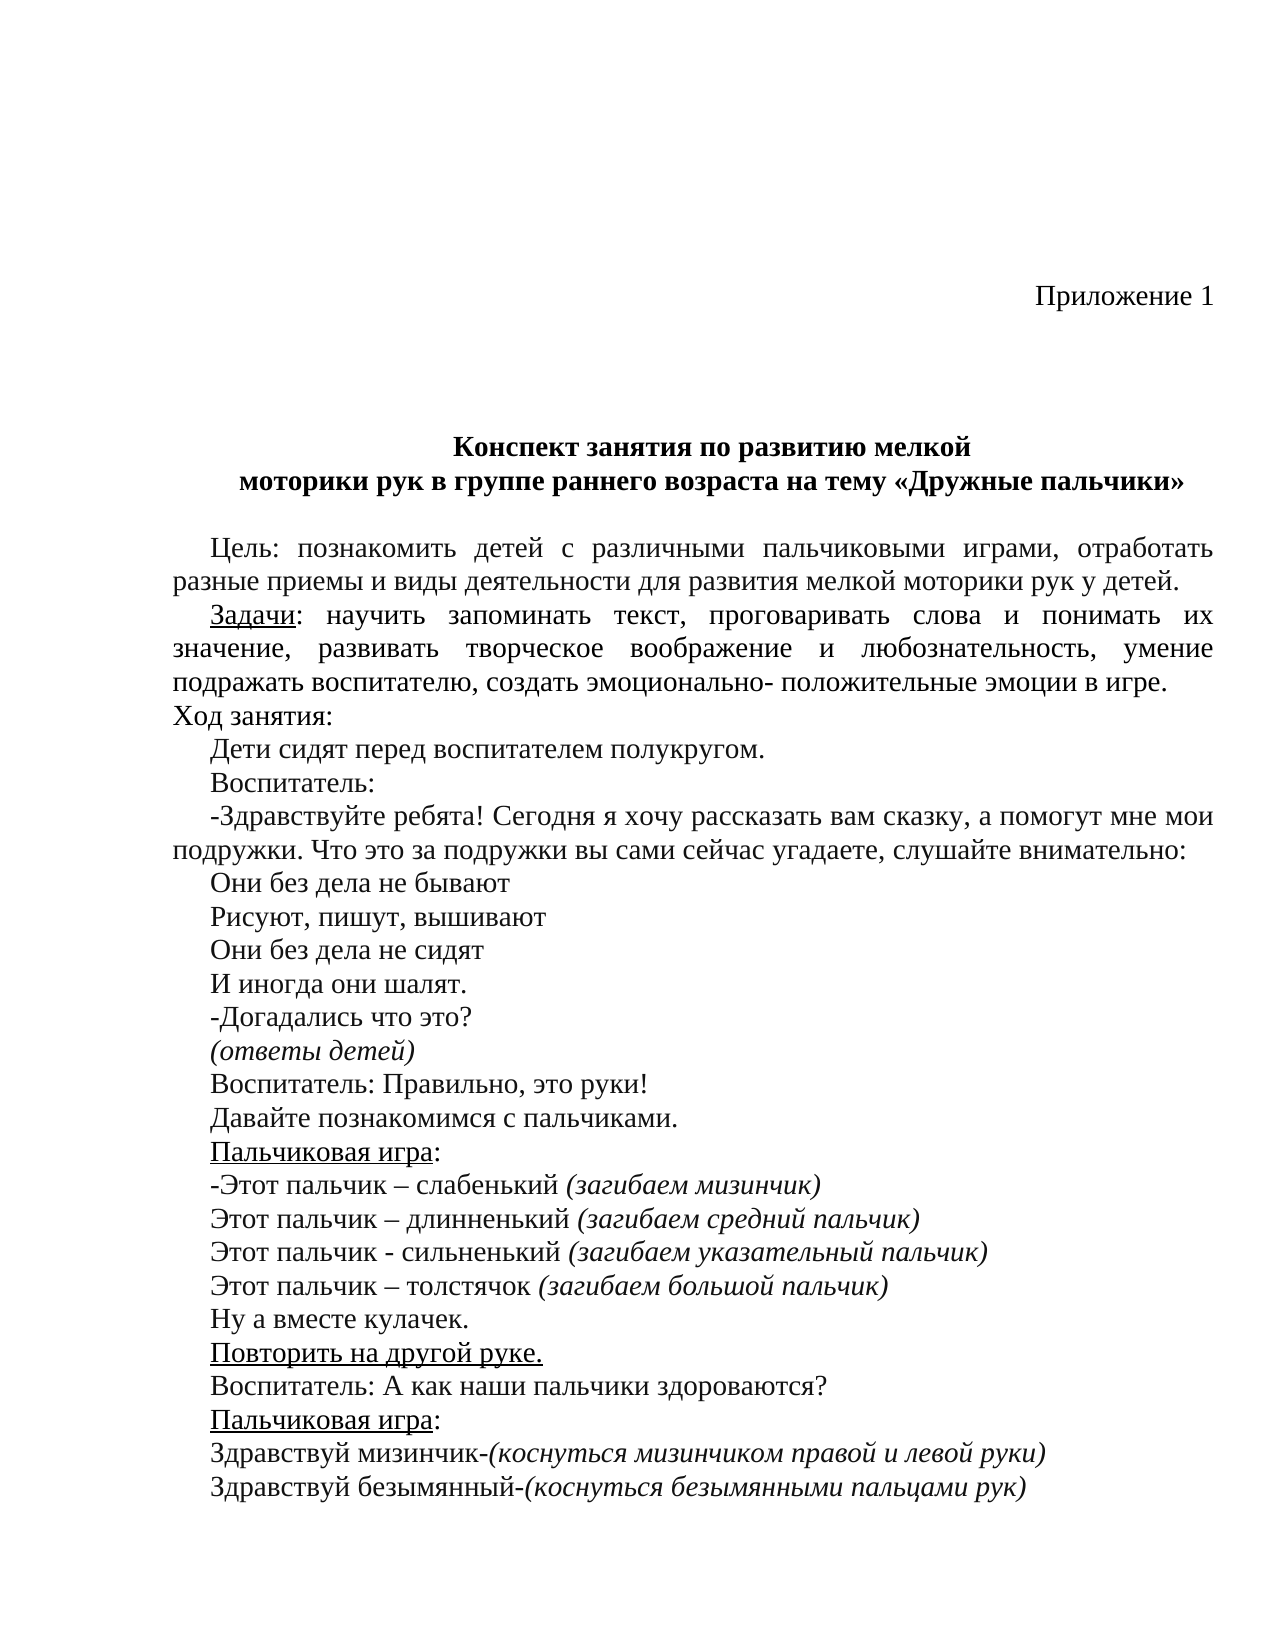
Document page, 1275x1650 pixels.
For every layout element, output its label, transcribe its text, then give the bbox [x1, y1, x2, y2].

text -Этот пальчик – слабенький (загибаем мизинчик) [172, 1167, 1214, 1201]
text Здравствуй мизинчик-(коснуться мизинчиком правой и левой руки) [172, 1436, 1214, 1469]
text Этот пальчик - сильненький (загибаем указательный пальчик) [172, 1234, 1214, 1268]
text Они без дела не бывают [172, 865, 1214, 899]
text Пальчиковая игра: [172, 1134, 1214, 1167]
text Они без дела не сидят [172, 932, 1214, 966]
text Воспитатель: Правильно, это руки! [172, 1067, 1214, 1100]
text Воспитатель: [172, 765, 1214, 798]
text И иногда они шалят. [172, 966, 1214, 999]
text Повторить на другой руке. [172, 1335, 1214, 1368]
text Задачи: научить запоминать текст, проговаривать слова и понимать их значение, развивать творческое воображение и любознательность, умение подражать воспитателю, создать эмоционально- положительные эмоции в игре. [172, 597, 1214, 698]
text Воспитатель: А как наши пальчики здороваются? [172, 1368, 1214, 1402]
text моторики рук в группе раннего возраста на тему «Дружные пальчики» [172, 463, 1214, 496]
text Этот пальчик – длинненький (загибаем средний пальчик) [172, 1201, 1214, 1234]
text Рисуют, пишут, вышивают [172, 899, 1214, 932]
text Цель: познакомить детей с различными пальчиковыми играми, отработать разные приемы и виды деятельности для развития мелкой моторики рук у детей. [172, 530, 1214, 597]
text Дети сидят перед воспитателем полукругом. [172, 731, 1214, 765]
text (ответы детей) [172, 1033, 1214, 1067]
text -Догадались что это? [172, 999, 1214, 1033]
text Пальчиковая игра: [172, 1402, 1214, 1436]
text Давайте познакомимся с пальчиками. [172, 1100, 1214, 1134]
text Конспект занятия по развитию мелкой [172, 429, 1214, 463]
text Здравствуй безымянный-(коснуться безымянными пальцами рук) [172, 1469, 1214, 1503]
text Этот пальчик – толстячок (загибаем большой пальчик) [172, 1268, 1214, 1301]
text Ход занятия: [172, 698, 1214, 731]
text Приложение 1 [172, 278, 1214, 312]
text -Здравствуйте ребята! Сегодня я хочу рассказать вам сказку, а помогут мне мои подружки. Что это за подружки вы сами сейчас угадаете, слушайте внимательно: [172, 798, 1214, 865]
text Ну а вместе кулачек. [172, 1301, 1214, 1335]
